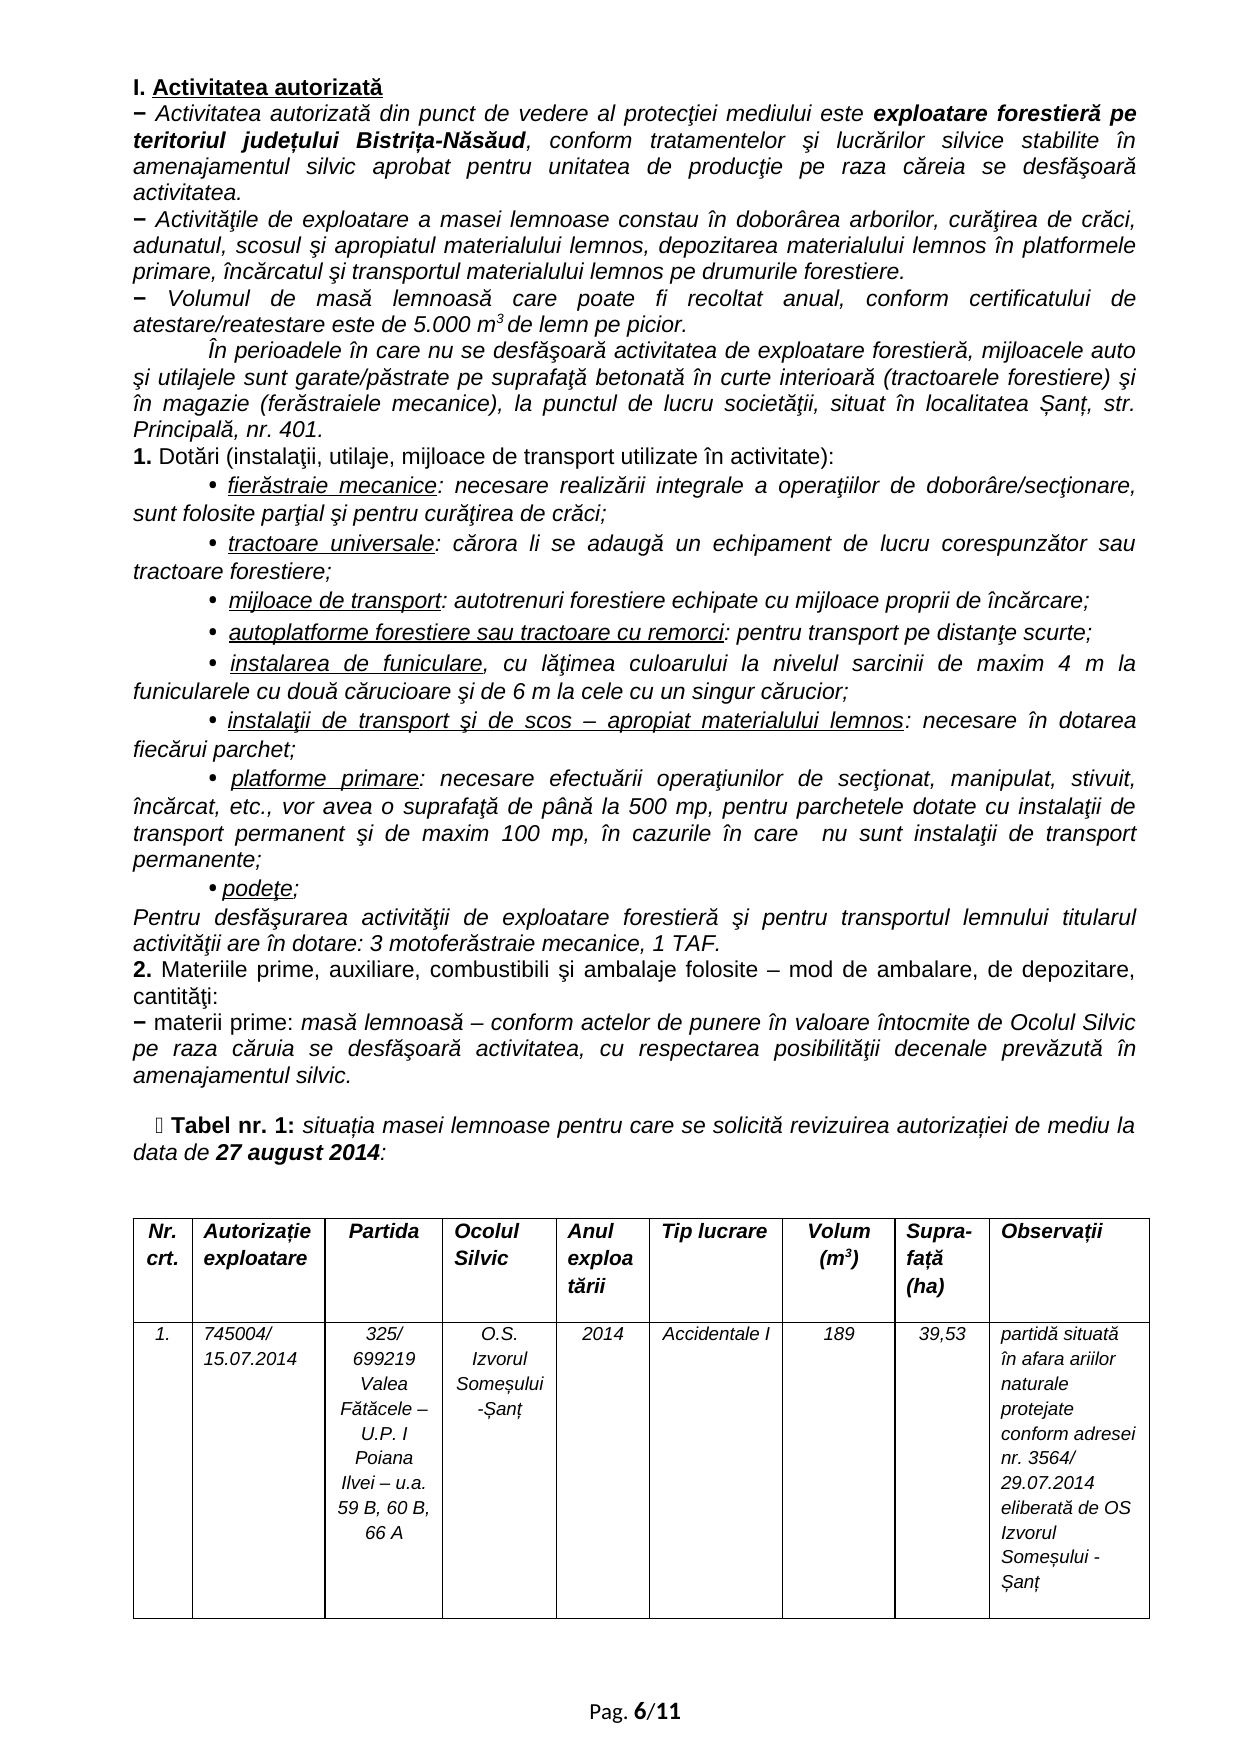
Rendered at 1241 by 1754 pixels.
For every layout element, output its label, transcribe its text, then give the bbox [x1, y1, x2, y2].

table_header Tip lucrare [650, 1219, 782, 1322]
text • podeţe; [133, 872, 1137, 904]
text • instalarea de funiculare, cu lăţimea culoarului la nivelul sarcinii de maxim la funicularele cu două cărucioare şi de la cele cu un singur cărucior; [133, 647, 1137, 704]
table_header Ocolul Silvic [443, 1219, 556, 1322]
table_cell 2014 [557, 1323, 649, 1617]
table_header Volum (m3) [783, 1219, 894, 1322]
table_cell 325/ 699219 Valea Fătăcele – U.P. I Poiana Ilvei – u.a. 59 B, 60 B, 66 A [326, 1323, 442, 1617]
text Pentru desfăşurarea activităţii de exploatare forestieră şi pentru transportul lemnului titularul activităţii are în dotare: 3 motoferăstraie mecanice, 1 TAF. [133, 904, 1137, 956]
text − Volumul de masă lemnoasă care poate fi recoltat anual, conform certificatului de atestare/reatestare este de 5.000 m3 de lemn pe picior. [133, 285, 1137, 337]
text • instalaţii de transport şi de scos – apropiat materialului lemnos: necesare în dotarea fiecărui parchet; [133, 704, 1137, 762]
text • platforme primare: necesare efectuării operaţiunilor de secţionat, manipulat, stivuit, încărcat, etc., vor avea o suprafaţă de până la 500 mp, pentru parchetele dotate cu instalaţii de transport permanent şi de maxim 100 mp, în cazurile în care nu sunt instalaţii de transport permanente; [133, 762, 1137, 872]
table_header Supra-față (ha) [896, 1219, 989, 1322]
text − Activităţile de exploatare a masei lemnoase constau în doborârea arborilor, curăţirea de crăci, adunatul, scosul şi apropiatul materialului lemnos, depozitarea materialului lemnos în platformele primare, încărcatul şi transportul materialului lemnos pe drumurile forestiere. [133, 206, 1137, 285]
table_header Nr. crt. [134, 1219, 192, 1322]
text • autoplatforme forestiere sau tractoare cu remorci: pentru transport pe distanţe scurte; [133, 616, 1137, 647]
table_header Anul exploatării [557, 1219, 649, 1322]
table_header Observații [990, 1219, 1149, 1322]
table_cell partidă situată în afara ariilor naturale protejate conform adresei nr. 3564/ 29.07.2014 eliberată de OS Izvorul Someșului -Șanț [990, 1323, 1149, 1617]
text − materii prime: masă lemnoasă – conform actelor de punere în valoare întocmite de Ocolul Silvic pe raza căruia se desfăşoară activitatea, cu respectarea posibilităţii decenale prevăzută în amenajamentul silvic. [133, 1009, 1137, 1088]
text 2. Materiile prime, auxiliare, combustibili şi ambalaje folosite – mod de ambalare, de depozitare, cantităţi: [133, 956, 1137, 1009]
text Tabel nr. 1: situația masei lemnoase pentru care se solicită revizuirea autorizației de mediu la data de 27 august 2014: [133, 1112, 1137, 1165]
text • tractoare universale: cărora li se adaugă un echipament de lucru corespunzător sau tractoare forestiere; [133, 527, 1137, 584]
text − Activitatea autorizată din punct de vedere al protecţiei mediului este exploatare forestieră pe teritoriul județului Bistrița-Năsăud, conform tratamentelor şi lucrărilor silvice stabilite în amenajamentul silvic aprobat pentru unitatea de producţie pe raza căreia se desfăşoară activitatea. [133, 100, 1137, 206]
text • mijloace de transport: autotrenuri forestiere echipate cu mijloace proprii de încărcare; [133, 584, 1137, 616]
table_cell 39,53 [896, 1323, 989, 1617]
table_cell O.S. Izvorul Someșului -Șanț [443, 1323, 556, 1617]
table_cell 1. [134, 1323, 192, 1617]
table_cell 189 [783, 1323, 894, 1617]
table_cell 745004/ 15.07.2014 [193, 1323, 324, 1617]
table_header Autorizațieexploatare [193, 1219, 324, 1322]
text • fierăstraie mecanice: necesare realizării integrale a operaţiilor de doborâre/secţionare, sunt folosite parţial şi pentru curăţirea de crăci; [133, 469, 1137, 527]
text I. Activitatea autorizată [133, 74, 1137, 100]
text 1. Dotări (instalaţii, utilaje, mijloace de transport utilizate în activitate): [133, 443, 1137, 469]
table_cell Accidentale I [650, 1323, 782, 1617]
text În perioadele în care nu se desfăşoară activitatea de exploatare forestieră, mijloacele auto şi utilajele sunt garate/păstrate pe suprafaţă betonată în curte interioară (tractoarele forestiere) şi în magazie (ferăstraiele mecanice), la punctul de lucru societăţii, situat în localitatea Șanț, str. Principală, nr. 401. [133, 337, 1137, 443]
table_header Partida [326, 1219, 442, 1322]
